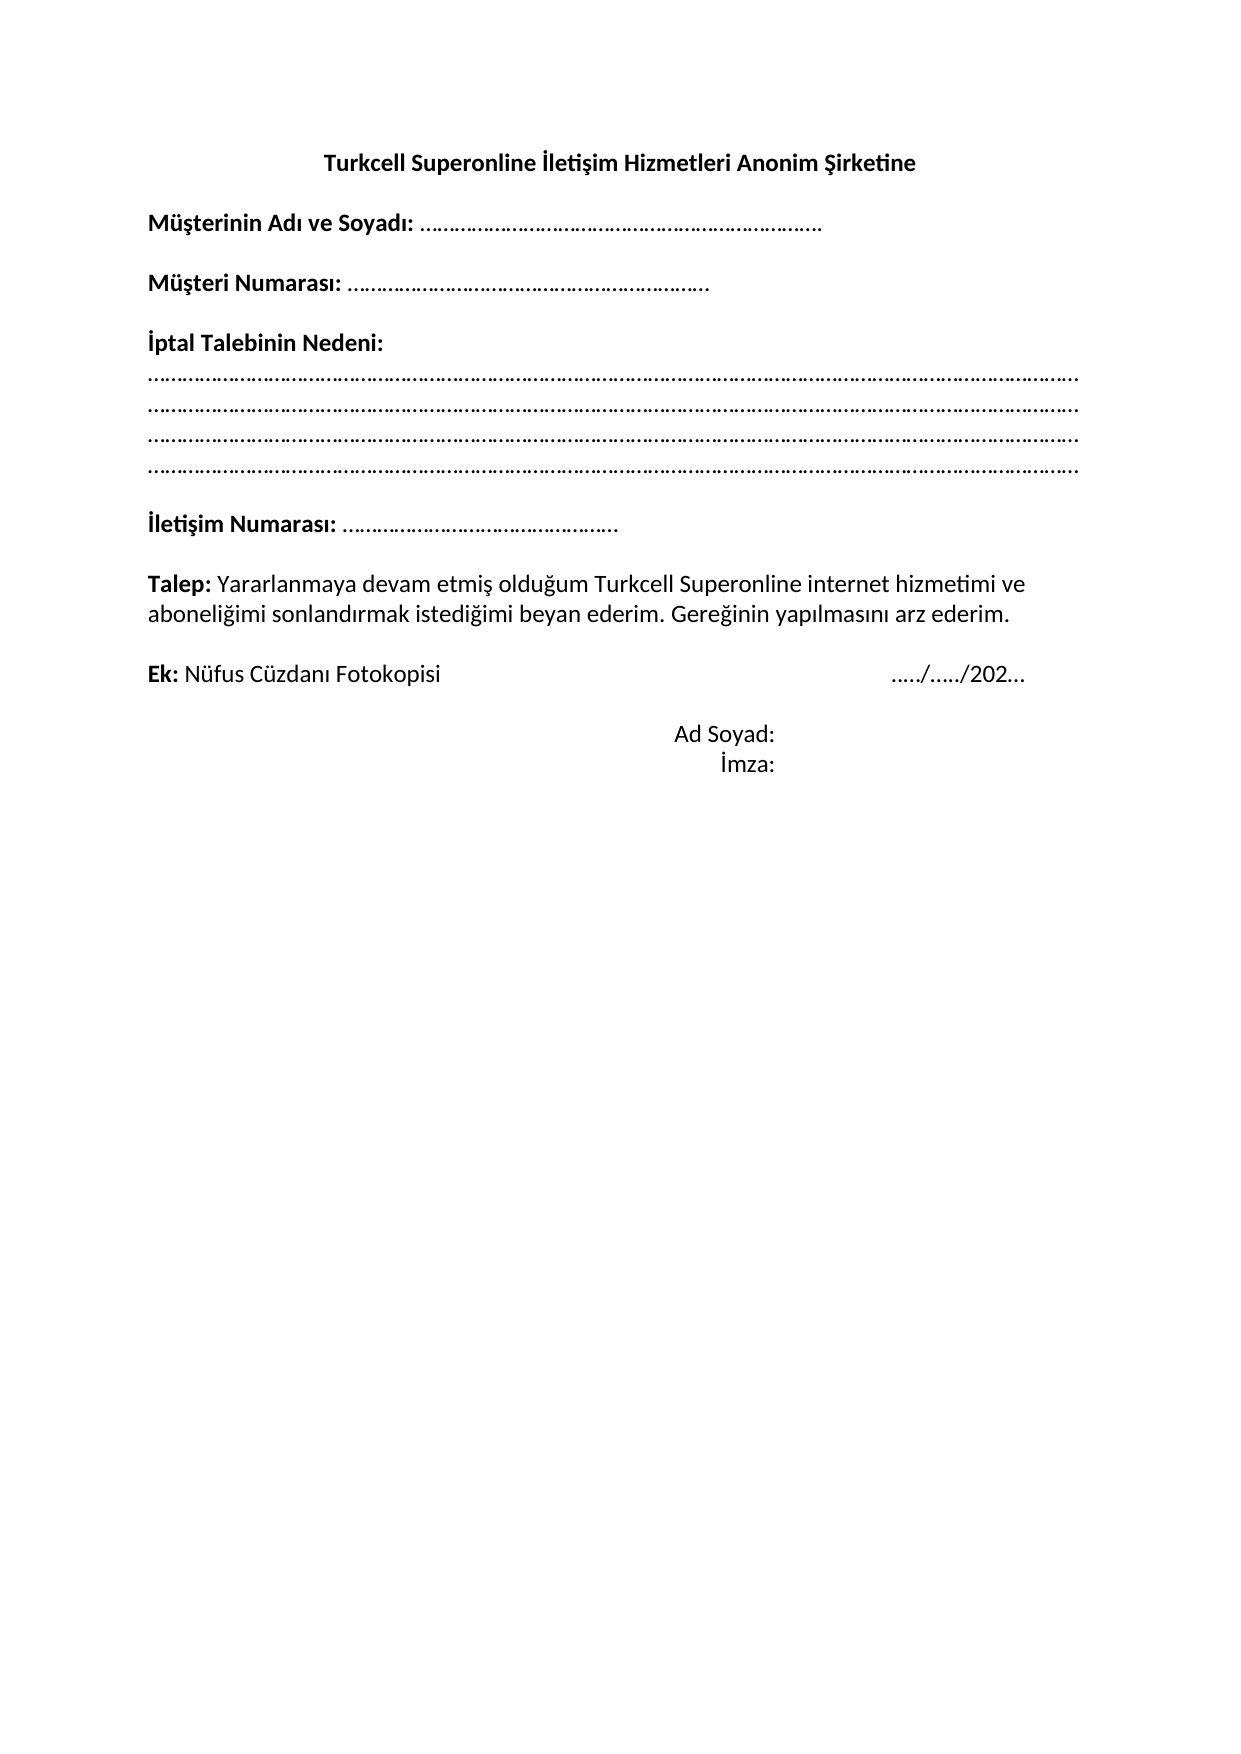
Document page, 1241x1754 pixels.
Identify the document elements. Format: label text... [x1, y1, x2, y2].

text İmza: [148, 748, 1093, 779]
text Ad Soyad: [148, 718, 1093, 748]
text Müşteri Numarası: ……………………………………………………… [148, 267, 1093, 297]
text Ek: Nüfus Cüzdanı Fotokopisi ..…/…../202… [148, 658, 1093, 689]
text Turkcell Superonline İletişim Hizmetleri Anonim Şirketine [148, 148, 1093, 178]
text Talep: Yararlanmaya devam etmiş olduğum Turkcell Superonline internet hizmetimi ve aboneliğimi sonlandırmak istediğimi beyan ederim. Gereğinin yapılmasını arz ederim. [148, 568, 1093, 629]
text Müşterinin Adı ve Soyadı: ……………………………………………………………. [148, 207, 1093, 238]
text İletişim Numarası: ………………………………………… [148, 508, 1093, 539]
text İptal Talebinin Nedeni: ……………………………………………………………………………………………………………………………………………………………………………………………………………………………………………………………………………………………………………………………………………………………………………………………………………………………………………………………………………………………………………………………………………………………………………………………… [148, 327, 1093, 479]
